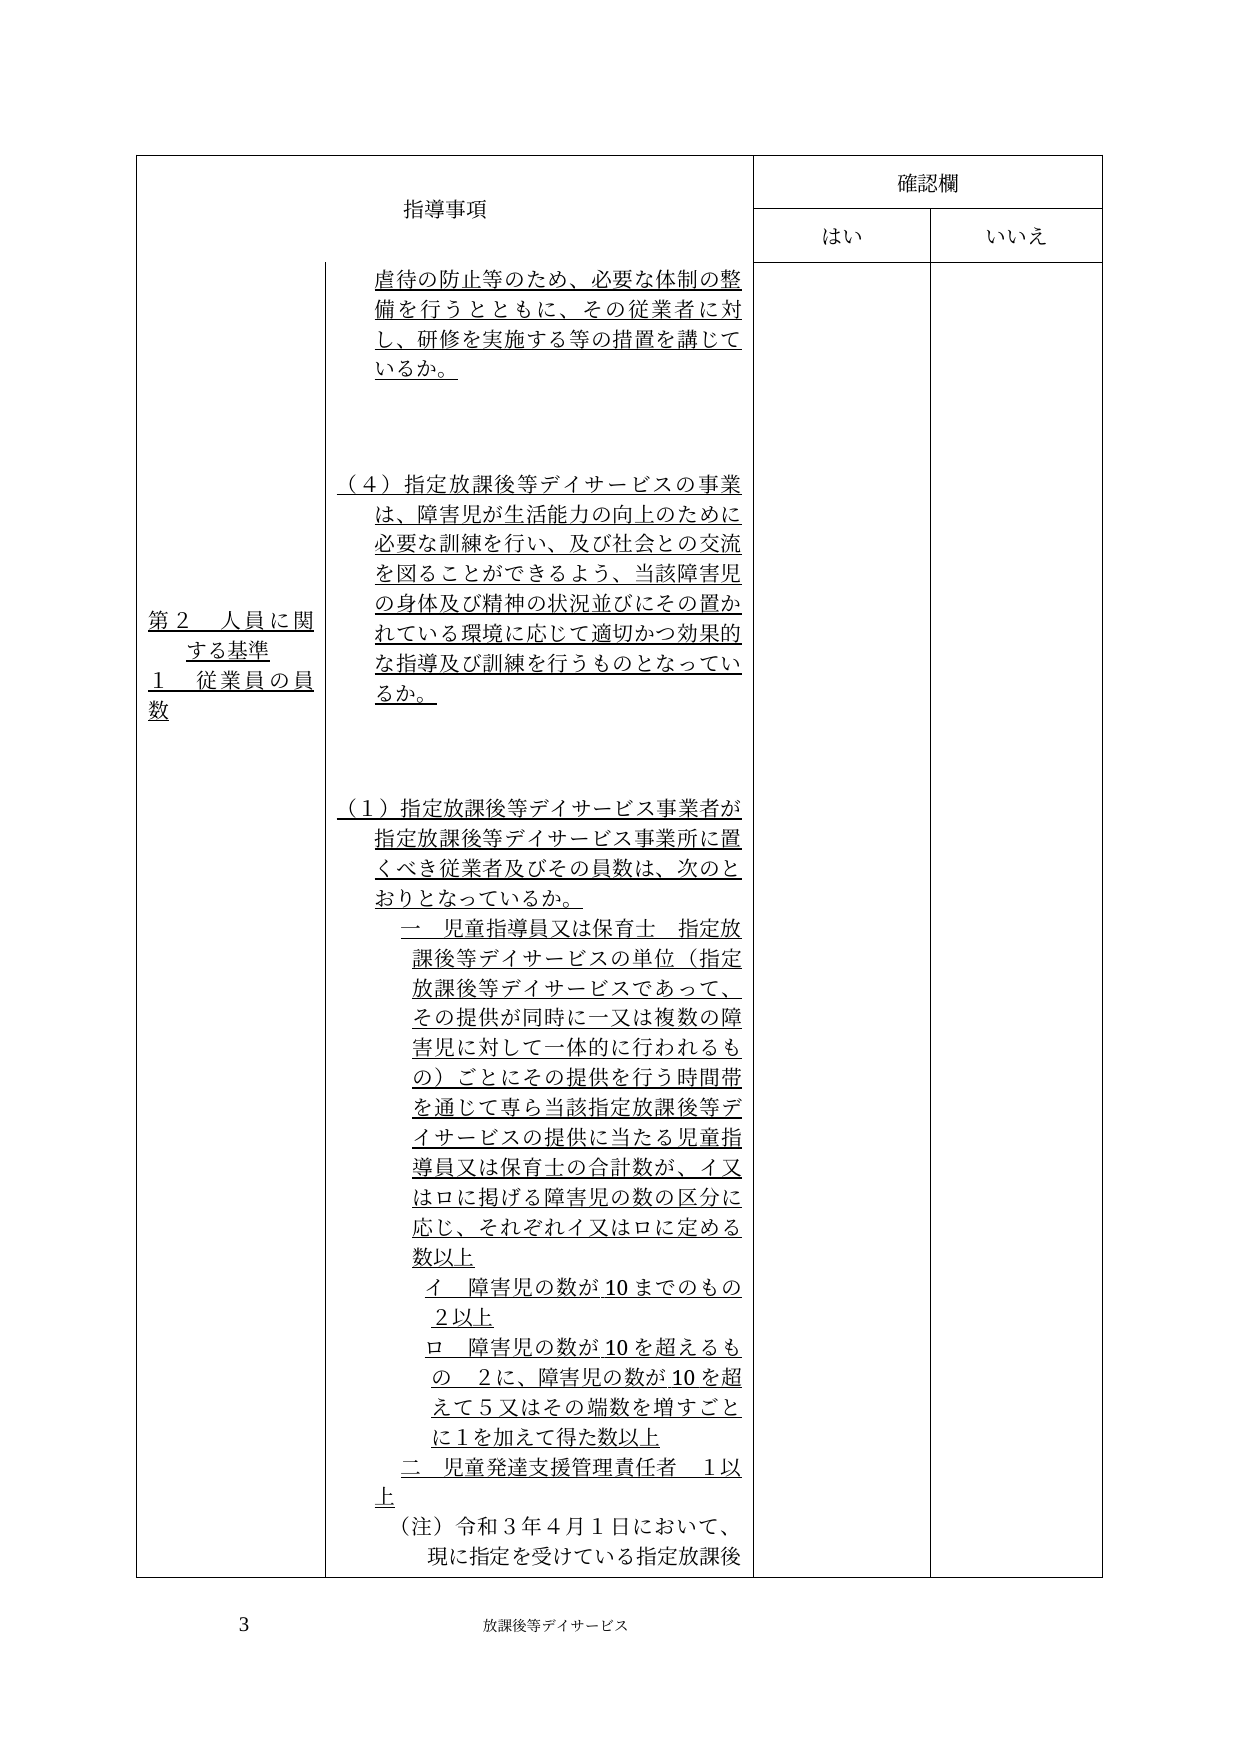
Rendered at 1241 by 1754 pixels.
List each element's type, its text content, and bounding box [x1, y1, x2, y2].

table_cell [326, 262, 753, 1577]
table_cell [754, 263, 930, 1577]
table_header 指導事項 [137, 156, 753, 262]
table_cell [137, 262, 325, 1577]
table_cell いいえ [931, 209, 1102, 262]
table_header 確認欄 [754, 156, 1102, 208]
table_cell [931, 263, 1102, 1577]
table_cell はい [754, 209, 930, 262]
